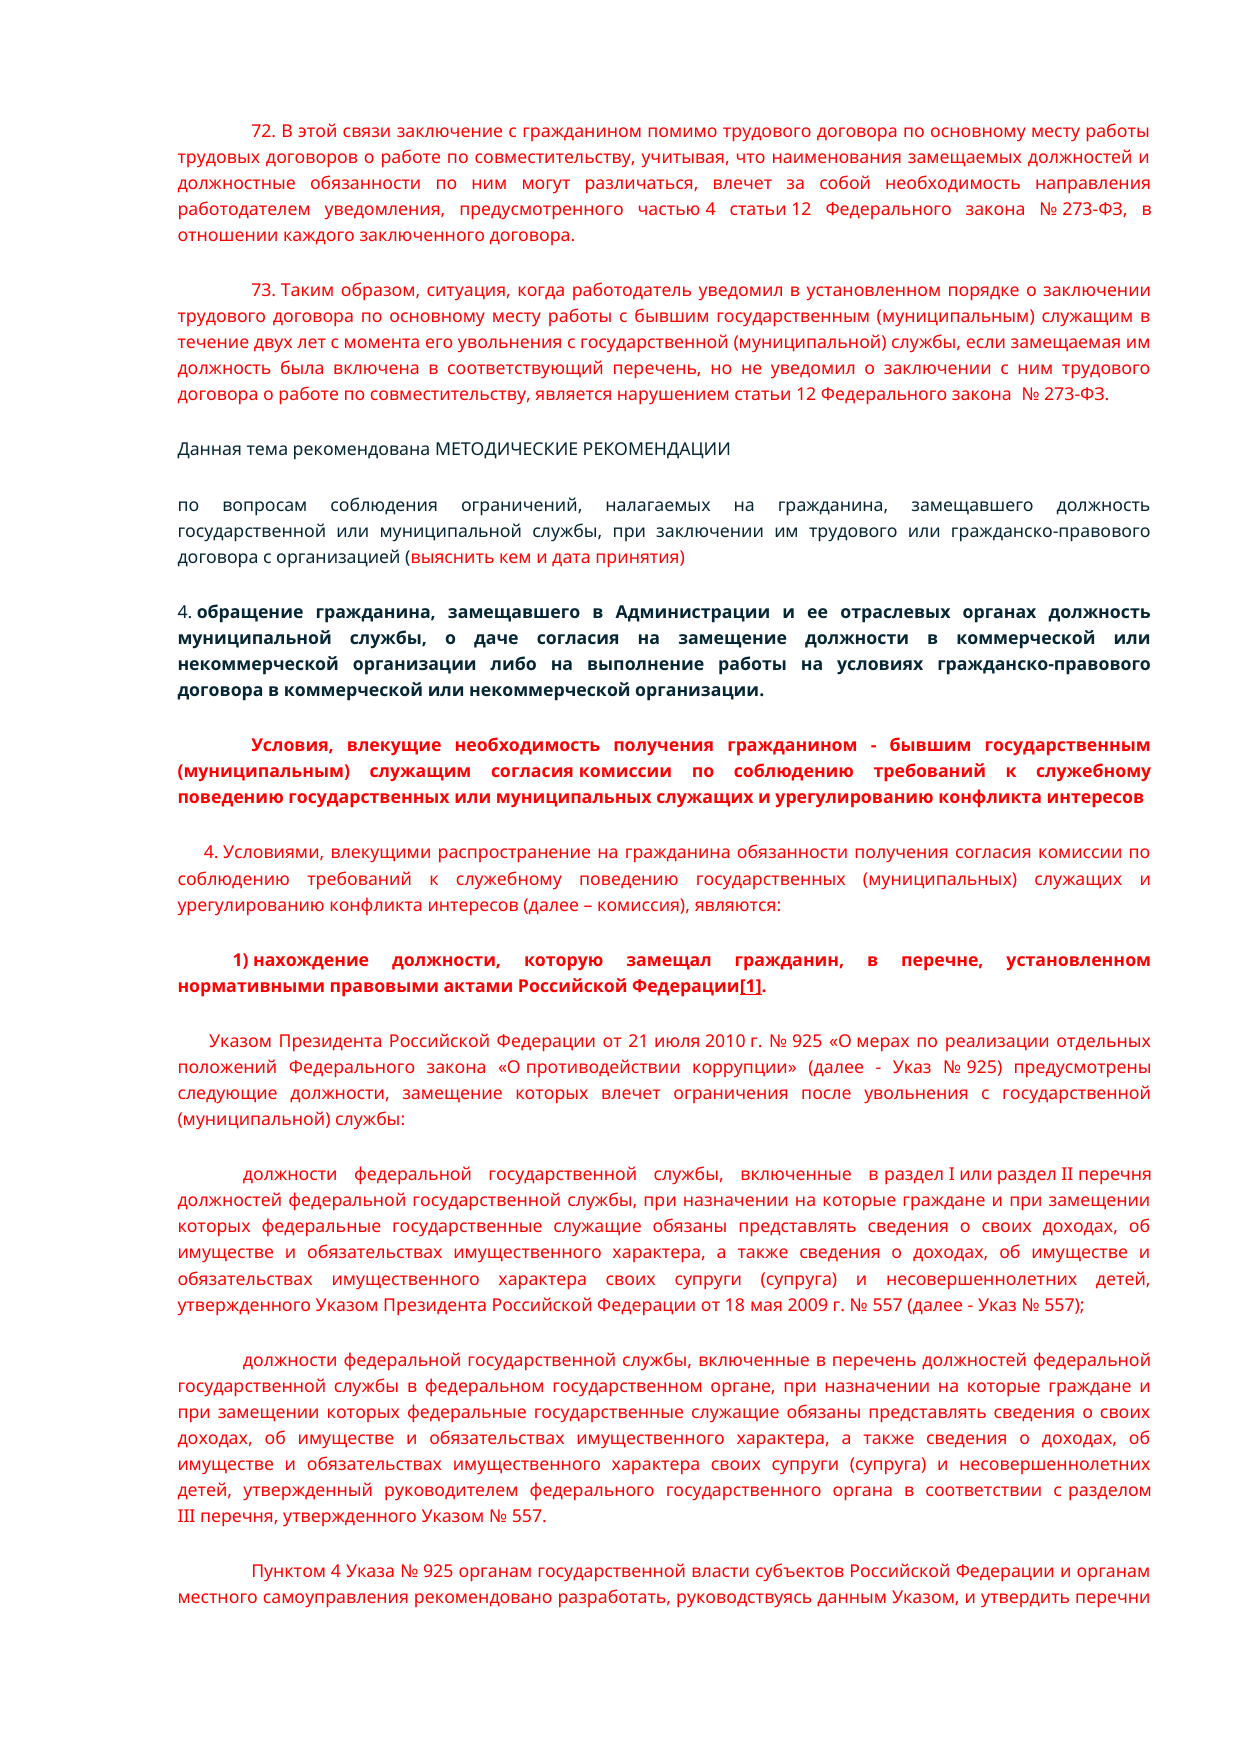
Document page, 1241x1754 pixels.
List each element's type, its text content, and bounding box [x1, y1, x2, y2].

text должности федеральной государственной службы, включенные в раздел I или раздел II перечня должностей федеральной государственной службы, при назначении на которые граждане и при замещении которых федеральные государственные служащие обязаны представлять сведения о своих доходах, об имуществе и обязательствах имущественного характера, а также сведения о доходах, об имуществе и обязательствах имущественного характера своих супруги (супруга) и несовершеннолетних детей, утвержденного Указом Президента Российской Федерации от 18 мая 2009 г. № 557 (далее - Указ № 557); [177, 1162, 1152, 1316]
text должности федеральной государственной службы, включенные в перечень должностей федеральной государственной службы в федеральном государственном органе, при назначении на которые граждане и при замещении которых федеральные государственные служащие обязаны представлять сведения о своих доходах, об имуществе и обязательствах имущественного характера, а также сведения о доходах, об имуществе и обязательствах имущественного характера своих супруги (супруга) и несовершеннолетних детей, утвержденный руководителем федерального государственного органа в соответствии с разделом III перечня, утвержденного Указом № 557. [177, 1347, 1152, 1528]
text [177, 1559, 1152, 1609]
text 73. Таким образом, ситуация, когда работодатель уведомил в установленном порядке о заключении трудового договора по основному месту работы с бывшим государственным (муниципальным) служащим в течение двух лет с момента его увольнения с государственной (муниципальной) службы, если замещаемая им должность была включена в соответствующий перечень, но не уведомил о заключении с ним трудового договора о работе по совместительству, является нарушением статьи 12 Федерального закона № 273-ФЗ. [177, 277, 1152, 406]
text по вопросам соблюдения ограничений, налагаемых на гражданина, замещавшего должность государственной или муниципальной службы, при заключении им трудового или гражданско-правового договора с организацией (выяснить кем и дата принятия) [177, 492, 1152, 568]
text Условия, влекущие необходимость получения гражданином - бывшим государственным (муниципальным) служащим согласия комиссии по соблюдению требований к служебному поведению государственных или муниципальных служащих и урегулированию конфликта интересов [177, 733, 1152, 809]
text 4. Условиями, влекущими распространение на гражданина обязанности получения согласия комиссии по соблюдению требований к служебному поведению государственных (муниципальных) служащих и урегулированию конфликта интересов (далее – комиссия), являются: [177, 840, 1152, 916]
text Данная тема рекомендована МЕТОДИЧЕСКИЕ РЕКОМЕНДАЦИИ [177, 437, 1152, 461]
text 72. В этой связи заключение с гражданином помимо трудового договора по основному месту работы трудовых договоров о работе по совместительству, учитывая, что наименования замещаемых должностей и должностные обязанности по ним могут различаться, влечет за собой необходимость направления работодателем уведомления, предусмотренного частью 4 статьи 12 Федерального закона № 273-ФЗ, в отношении каждого заключенного договора. [177, 118, 1152, 246]
text Указом Президента Российской Федерации от 21 июля 2010 г. № 925 «О мерах по реализации отдельных положений Федерального закона «О противодействии коррупции» (далее - Указ № 925) предусмотрены следующие должности, замещение которых влечет ограничения после увольнения с государственной (муниципальной) службы: [177, 1028, 1152, 1131]
text 1) нахождение должности, которую замещал гражданин, в перечне, установленном нормативными правовыми актами Российской Федерации[1]. [177, 947, 1152, 997]
text 4. обращение гражданина, замещавшего в Администрации и ее отраслевых органах должность муниципальной службы, о даче согласия на замещение должности в коммерческой или некоммерческой организации либо на выполнение работы на условиях гражданско-правового договора в коммерческой или некоммерческой организации. [177, 599, 1152, 702]
